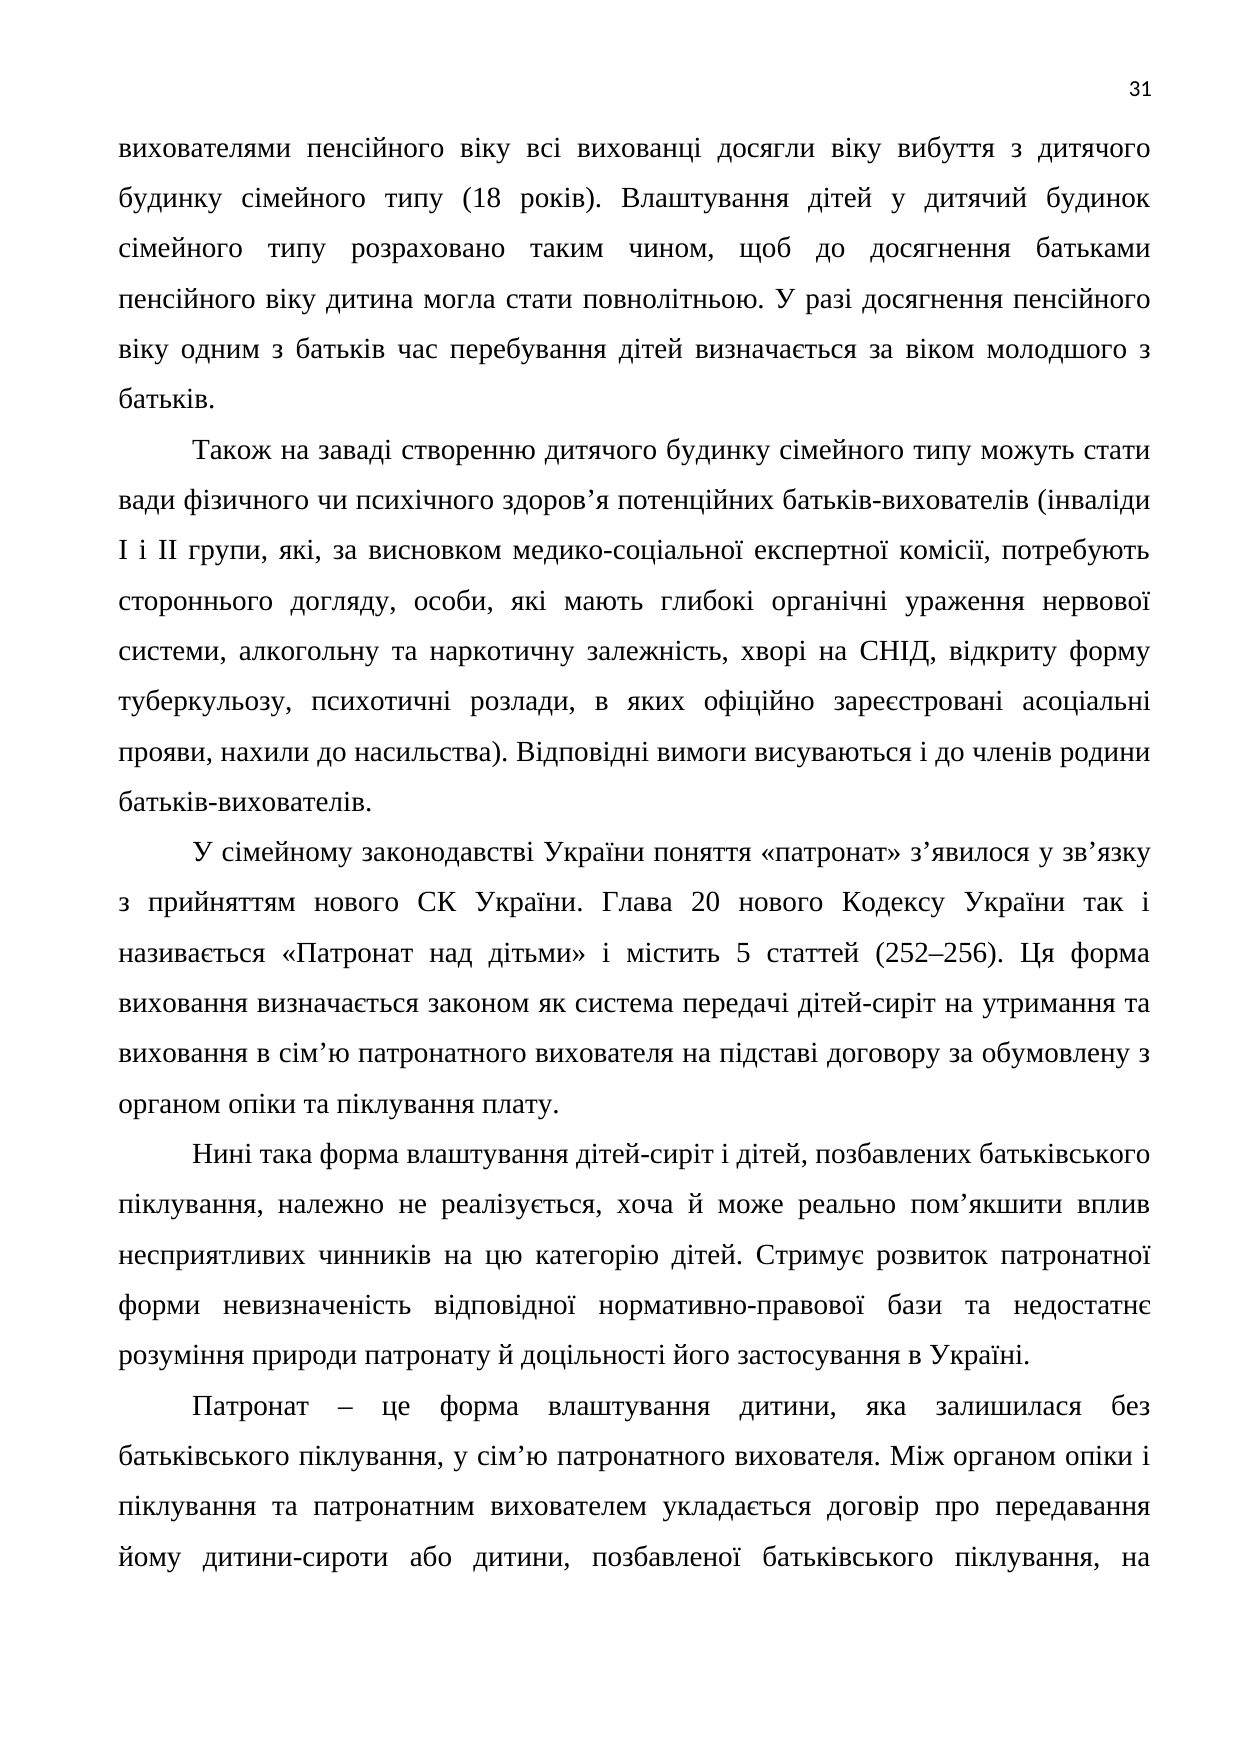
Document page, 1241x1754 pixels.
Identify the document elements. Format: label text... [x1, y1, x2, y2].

text У сімейному законодавстві України поняття «патронат» з’явилося у зв’язку з прийняттям нового СК України. Глава 20 нового Кодексу України так і називається «Патронат над дітьми» і містить 5 статтей (252–256). Ця форма виховання визначається законом як система передачі дітей-сиріт на утримання та виховання в сім’ю патронатного вихователя на підставі договору за обумовлену з органом опіки та піклування плату. [118, 834, 1152, 1119]
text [118, 130, 1152, 415]
text Нині така форма влаштування дітей-сиріт і дітей, позбавлених батьківського піклування, належно не реалізується, хоча й може реально пом’якшити вплив несприятливих чинників на цю категорію дітей. Стримує розвиток патронатної форми невизначеність відповідної нормативно-правової бази та недостатнє розуміння природи патронату й доцільності його застосування в Україні. [118, 1136, 1152, 1371]
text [118, 1388, 1152, 1572]
text Також на заваді створенню дитячого будинку сімейного типу можуть стати вади фізичного чи психічного здоров’я потенційних батьків-вихователів (інваліди I і II групи, які, за висновком медико-соціальної експертної комісії, потребують стороннього догляду, особи, які мають глибокі органічні ураження нервової системи, алкогольну та наркотичну залежність, хворі на СНІД, відкриту форму туберкульозу, психотичні розлади, в яких офіційно зареєстровані асоціальні прояви, нахили до насильства). Відповідні вимоги висуваються і до членів родини батьків-вихователів. [118, 432, 1152, 817]
